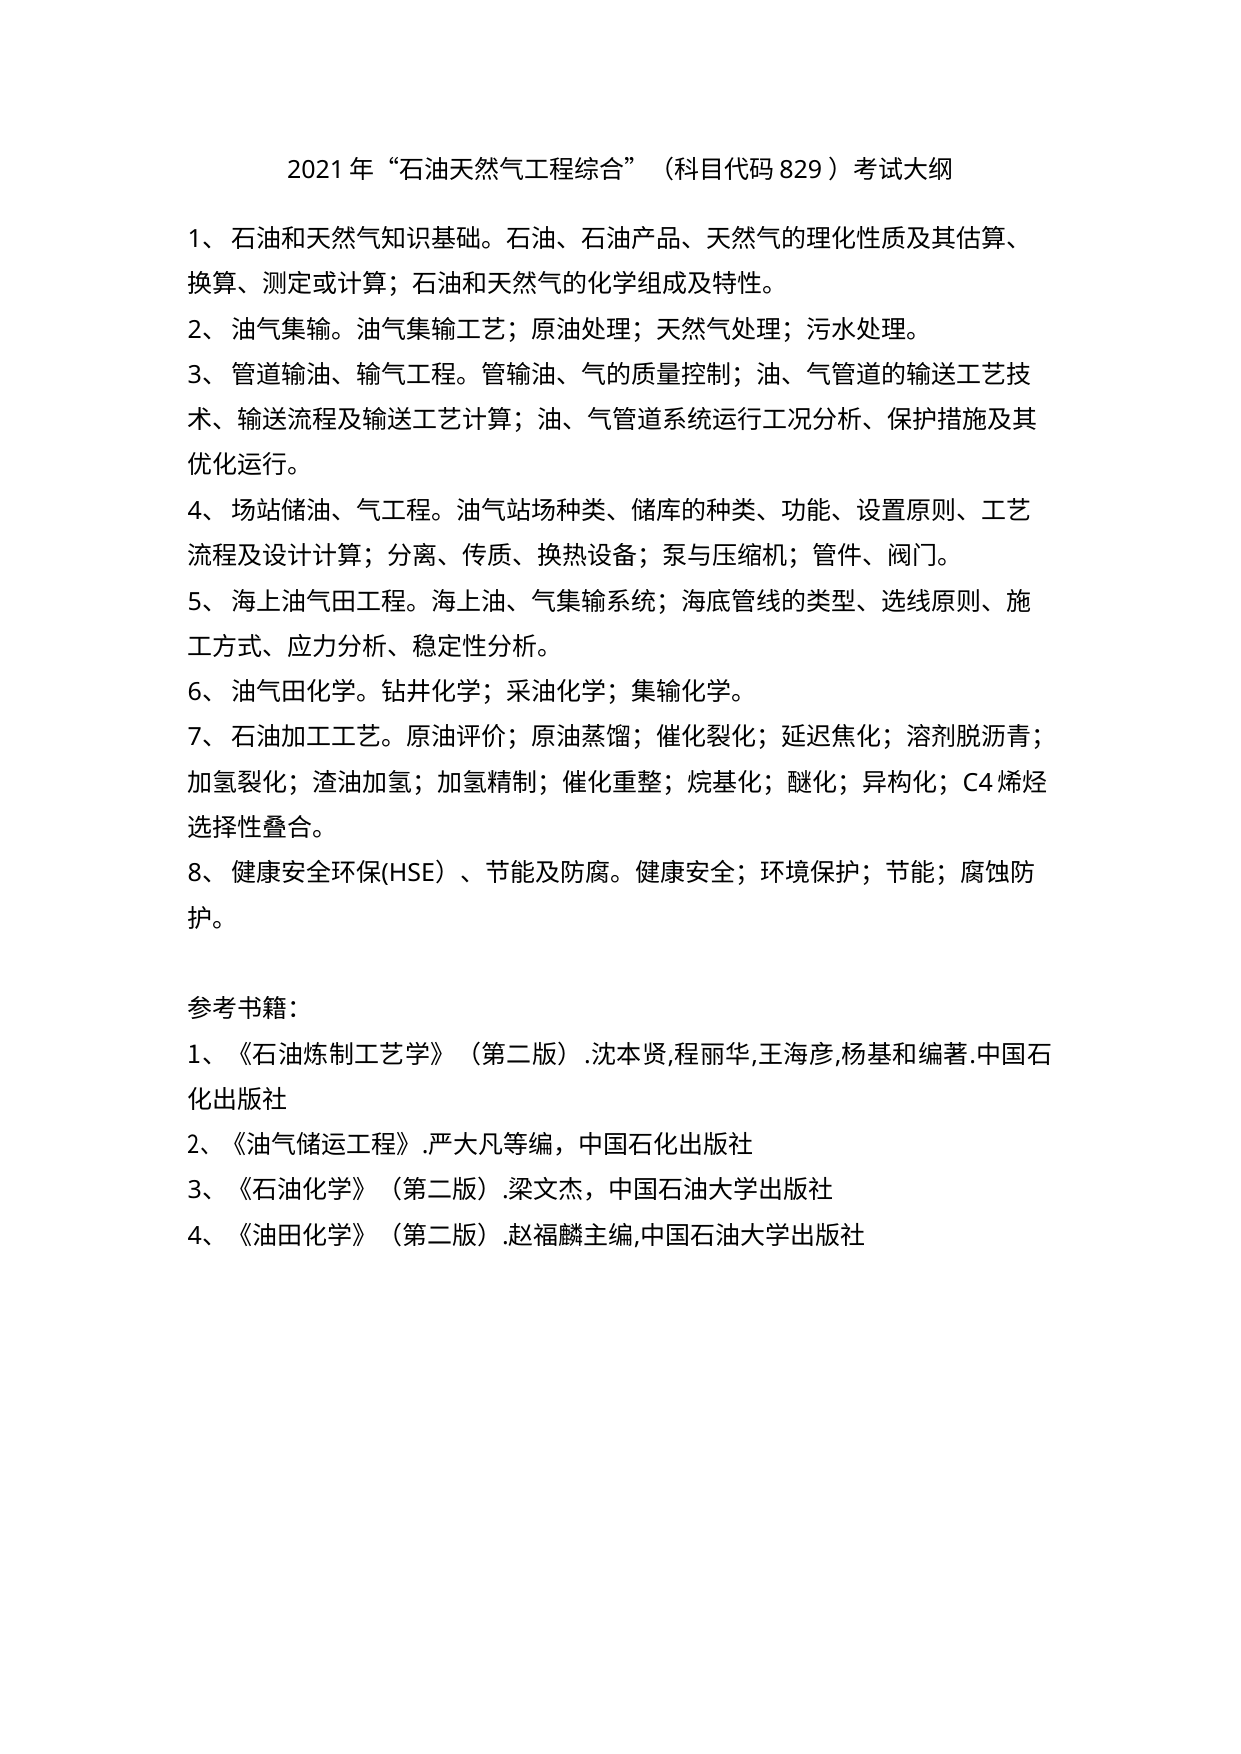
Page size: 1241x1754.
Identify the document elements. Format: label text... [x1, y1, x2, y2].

text 3、《石油化学》（第二版）.梁文杰，中国石油大学出版社 [187, 1170, 1053, 1206]
text 1、《石油炼制工艺学》（第二版）.沈本贤,程丽华,王海彦,杨基和编著.中国石化出版社 [187, 1034, 1053, 1116]
list 管道输油、输气工程。管输油、气的质量控制；油、气管道的输送工艺技术、输送流程及输送工艺计算；油、气管道系统运行工况分析、保护措施及其优化运行。 [187, 354, 1053, 481]
list 油气集输。油气集输工艺；原油处理；天然气处理；污水处理。 [187, 309, 1053, 345]
list 海上油气田工程。海上油、气集输系统；海底管线的类型、选线原则、施工方式、应力分析、稳定性分析。 [187, 581, 1053, 662]
list 石油和天然气知识基础。石油、石油产品、天然气的理化性质及其估算、换算、测定或计算；石油和天然气的化学组成及特性。 [187, 218, 1053, 300]
list 健康安全环保(HSE）、节能及防腐。健康安全；环境保护；节能；腐蚀防护。 [187, 853, 1053, 934]
list 场站储油、气工程。油气站场种类、储库的种类、功能、设置原则、工艺流程及设计计算；分离、传质、换热设备；泵与压缩机；管件、阀门。 [187, 490, 1053, 572]
text 参考书籍： [187, 989, 1053, 1025]
text 4、《油田化学》（第二版）.赵福麟主编,中国石油大学出版社 [187, 1215, 1053, 1252]
list 石油加工工艺。原油评价；原油蒸馏；催化裂化；延迟焦化；溶剂脱沥青；加氢裂化；渣油加氢；加氢精制；催化重整；烷基化；醚化；异构化；C4烯烃选择性叠合。 [187, 717, 1053, 844]
list 油气田化学。钻井化学；采油化学；集输化学。 [187, 672, 1053, 708]
text 2、《油气储运工程》.严大凡等编，中国石化出版社 [187, 1125, 1053, 1161]
text 2021年“石油天然气工程综合”（科目代码829 ）考试大纲 [187, 150, 1053, 186]
